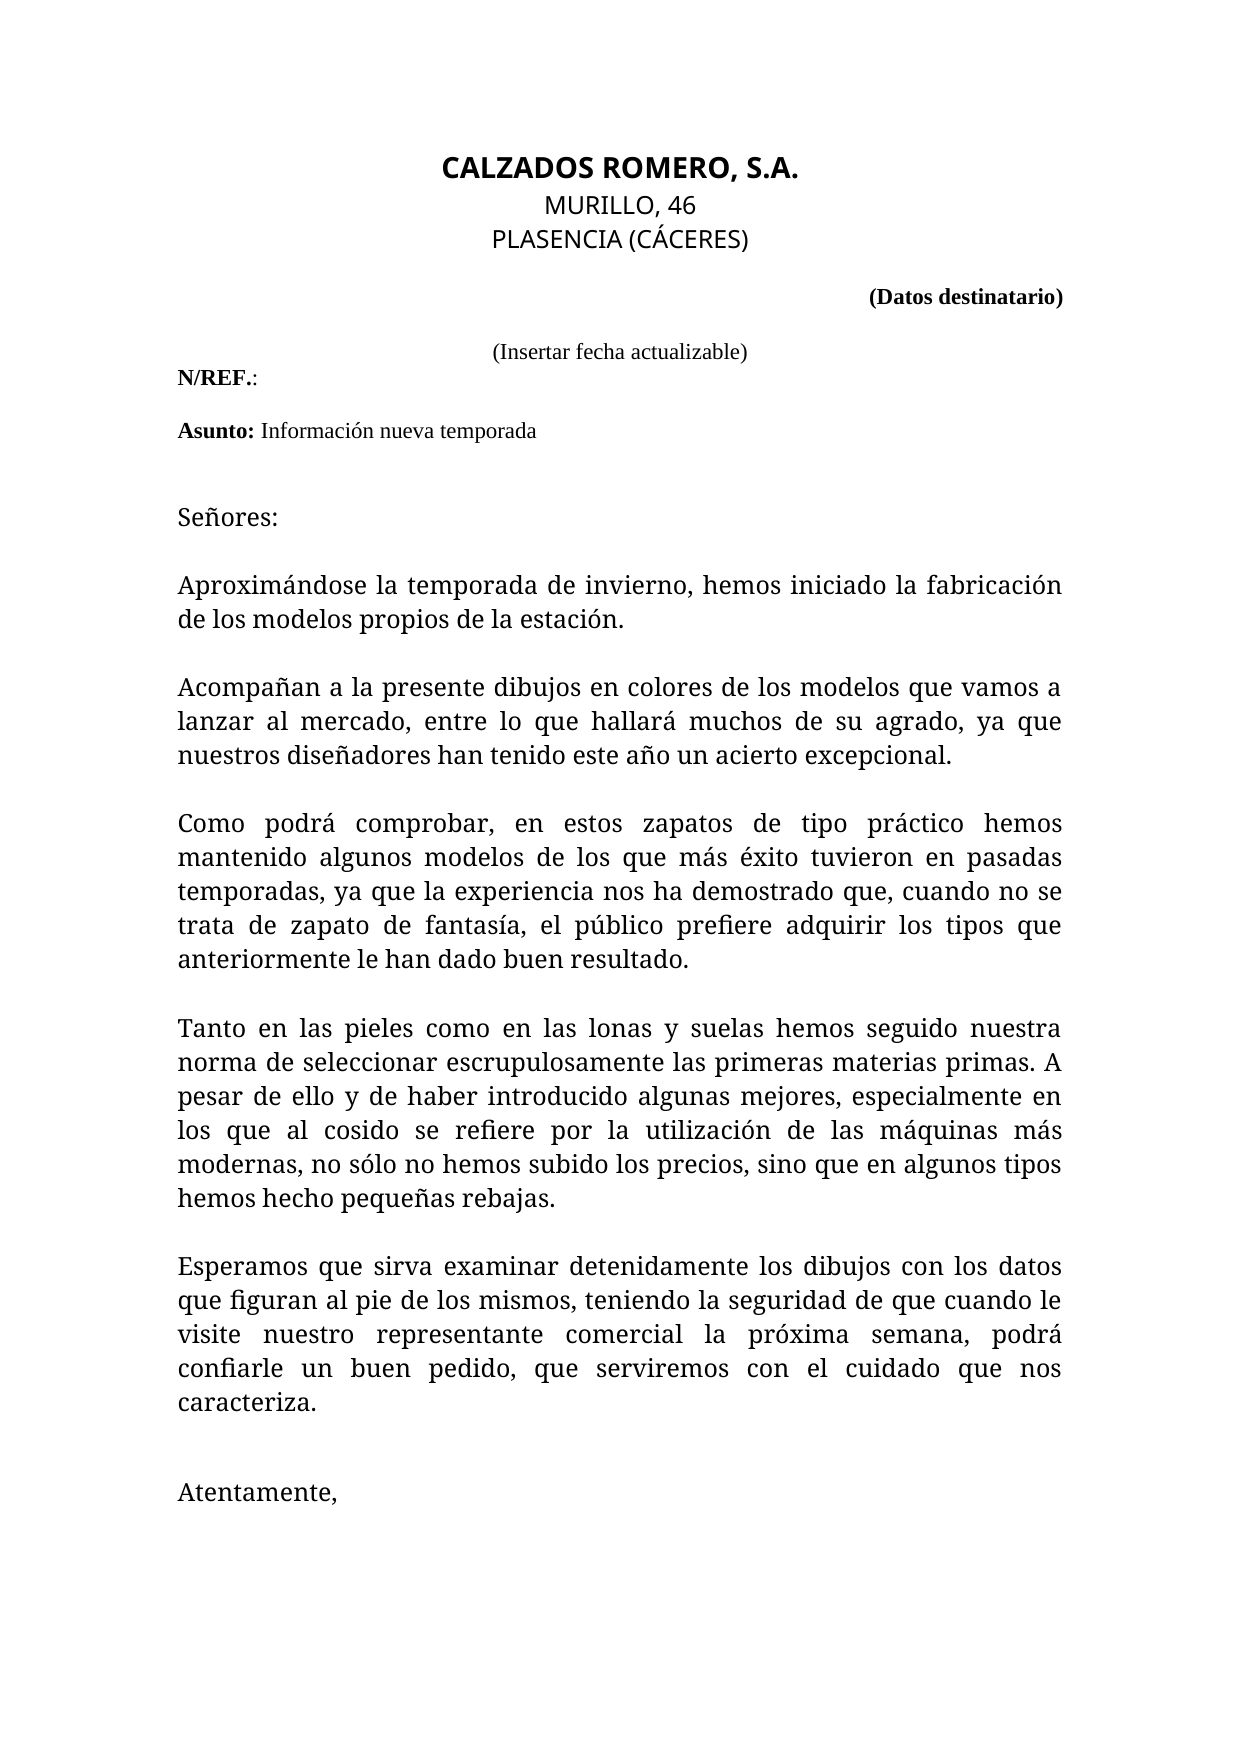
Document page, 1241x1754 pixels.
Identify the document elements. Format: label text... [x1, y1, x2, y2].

text Atentamente, [177, 1475, 1063, 1509]
text Aproximándose la temporada de invierno, hemos iniciado la fabricación de los modelos propios de la estación. [177, 567, 1063, 636]
text CALZADOS ROMERO, S.A. [177, 148, 1063, 187]
text Esperamos que sirva examinar detenidamente los dibujos con los datos que figuran al pie de los mismos, teniendo la seguridad de que cuando le visite nuestro representante comercial la próxima semana, podrá confiarle un buen pedido, que serviremos con el cuidado que nos caracteriza. [177, 1249, 1063, 1419]
text PLASENCIA (CÁCERES) [177, 221, 1063, 255]
text (Insertar fecha actualizable) [177, 338, 1063, 364]
text N/REF.: [177, 364, 1063, 391]
text (Datos destinatario) [177, 283, 1063, 310]
text MURILLO, 46 [177, 187, 1063, 221]
text Señores: [177, 499, 1063, 533]
text Tanto en las pieles como en las lonas y suelas hemos seguido nuestra norma de seleccionar escrupulosamente las primeras materias primas. A pesar de ello y de haber introducido algunas mejores, especialmente en los que al cosido se refiere por la utilización de las máquinas más modernas, no sólo no hemos subido los precios, sino que en algunos tipos hemos hecho pequeñas rebajas. [177, 1010, 1063, 1214]
text Asunto: Información nueva temporada [177, 417, 1063, 443]
text Acompañan a la presente dibujos en colores de los modelos que vamos a lanzar al mercado, entre lo que hallará muchos de su agrado, ya que nuestros diseñadores han tenido este año un acierto excepcional. [177, 669, 1063, 772]
text Como podrá comprobar, en estos zapatos de tipo práctico hemos mantenido algunos modelos de los que más éxito tuvieron en pasadas temporadas, ya que la experiencia nos ha demostrado que, cuando no se trata de zapato de fantasía, el público prefiere adquirir los tipos que anteriormente le han dado buen resultado. [177, 806, 1063, 976]
